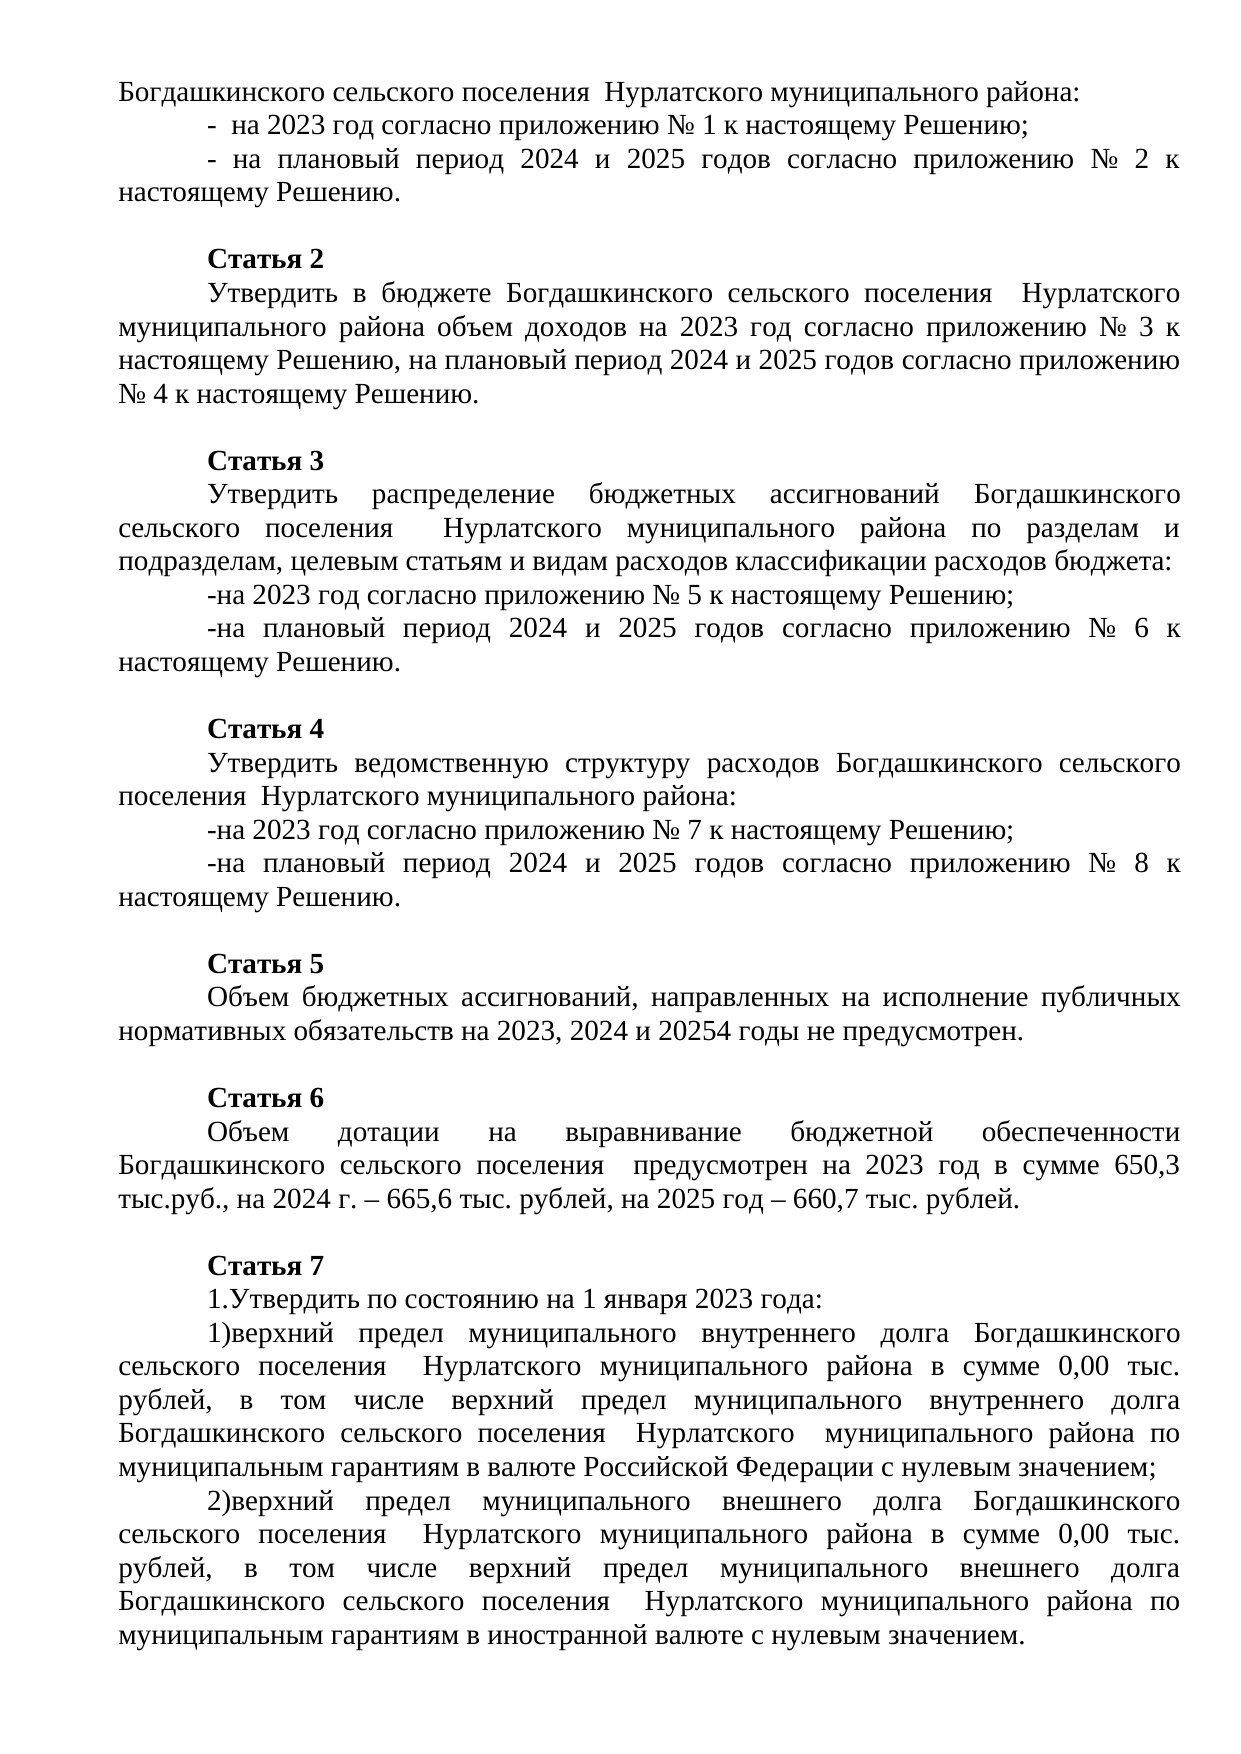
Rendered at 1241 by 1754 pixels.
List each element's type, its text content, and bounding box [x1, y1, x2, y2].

text - на 2023 год согласно приложению № 1 к настоящему Решению; [118, 107, 1181, 141]
text -на 2023 год согласно приложению № 5 к настоящему Решению; [118, 577, 1181, 611]
text -на плановый период 2024 и 2025 годов согласно приложению № 8 к настоящему Решению. [118, 845, 1181, 912]
text Статья 7 [118, 1248, 1181, 1281]
text Утвердить ведомственную структуру расходов Богдашкинского сельского поселения Нурлатского муниципального района: [118, 745, 1181, 812]
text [118, 74, 1181, 107]
text Статья 6 [118, 1080, 1181, 1114]
text -на плановый период 2024 и 2025 годов согласно приложению № 6 к настоящему Решению. [118, 611, 1181, 678]
text 1.Утвердить по состоянию на 1 января 2023 года: [118, 1281, 1181, 1315]
text Статья 2 [118, 242, 1181, 275]
text Объем дотации на выравнивание бюджетной обеспеченности Богдашкинского сельского поселения предусмотрен на 2023 год в сумме 650,3 тыс.руб., на 2024 г. – 665,6 тыс. рублей, на 2025 год – 660,7 тыс. рублей. [118, 1114, 1181, 1214]
text -на 2023 год согласно приложению № 7 к настоящему Решению; [118, 812, 1181, 845]
text Статья 4 [118, 711, 1181, 745]
text Утвердить в бюджете Богдашкинского сельского поселения Нурлатского муниципального района объем доходов на 2023 год согласно приложению № 3 к настоящему Решению, на плановый период 2024 и 2025 годов согласно приложению № 4 к настоящему Решению. [118, 275, 1181, 409]
text Статья 5 [118, 946, 1181, 979]
text Объем бюджетных ассигнований, направленных на исполнение публичных нормативных обязательств на 2023, 2024 и 20254 годы не предусмотрен. [118, 979, 1181, 1047]
text Статья 3 [118, 443, 1181, 476]
text Утвердить распределение бюджетных ассигнований Богдашкинского сельского поселения Нурлатского муниципального района по разделам и подразделам, целевым статьям и видам расходов классификации расходов бюджета: [118, 476, 1181, 577]
text - на плановый период 2024 и 2025 годов согласно приложению № 2 к настоящему Решению. [118, 141, 1181, 208]
